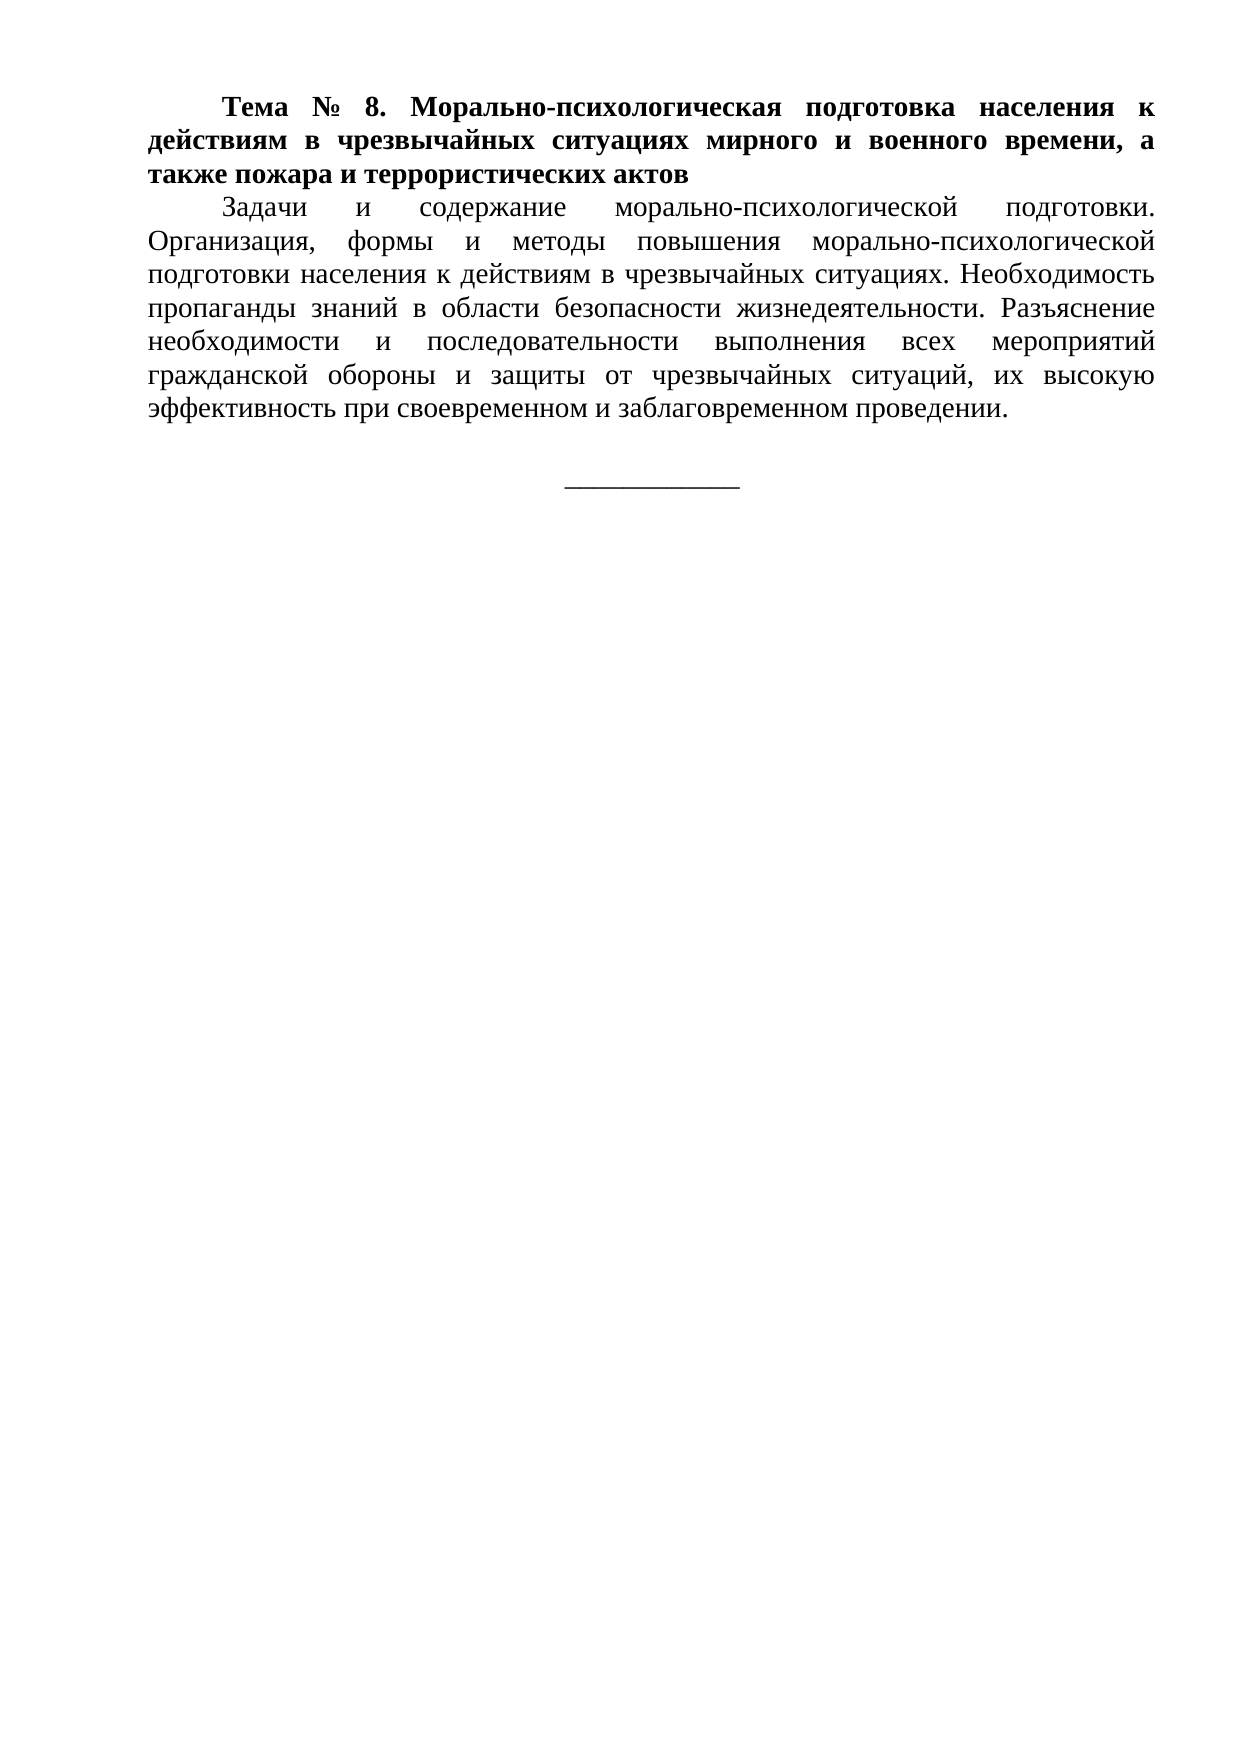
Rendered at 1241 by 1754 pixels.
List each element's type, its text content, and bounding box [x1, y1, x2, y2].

text Задачи и содержание морально-психологической подготовки. Организация, формы и методы повышения морально-психологической подготовки населения к действиям в чрезвычайных ситуациях. Необходимость пропаганды знаний в области безопасности жизнедеятельности. Разъяснение необходимости и последовательности выполнения всех мероприятий гражданской обороны и защиты от чрезвычайных ситуаций, их высокую эффективность при своевременном и заблаговременном проведении. [148, 189, 1156, 424]
text ____________ [148, 458, 1156, 491]
text Тема № 8. Морально-психологическая подготовка населения к действиям в чрезвычайных ситуациях мирного и военного времени, а также пожара и террористических актов [148, 89, 1156, 189]
